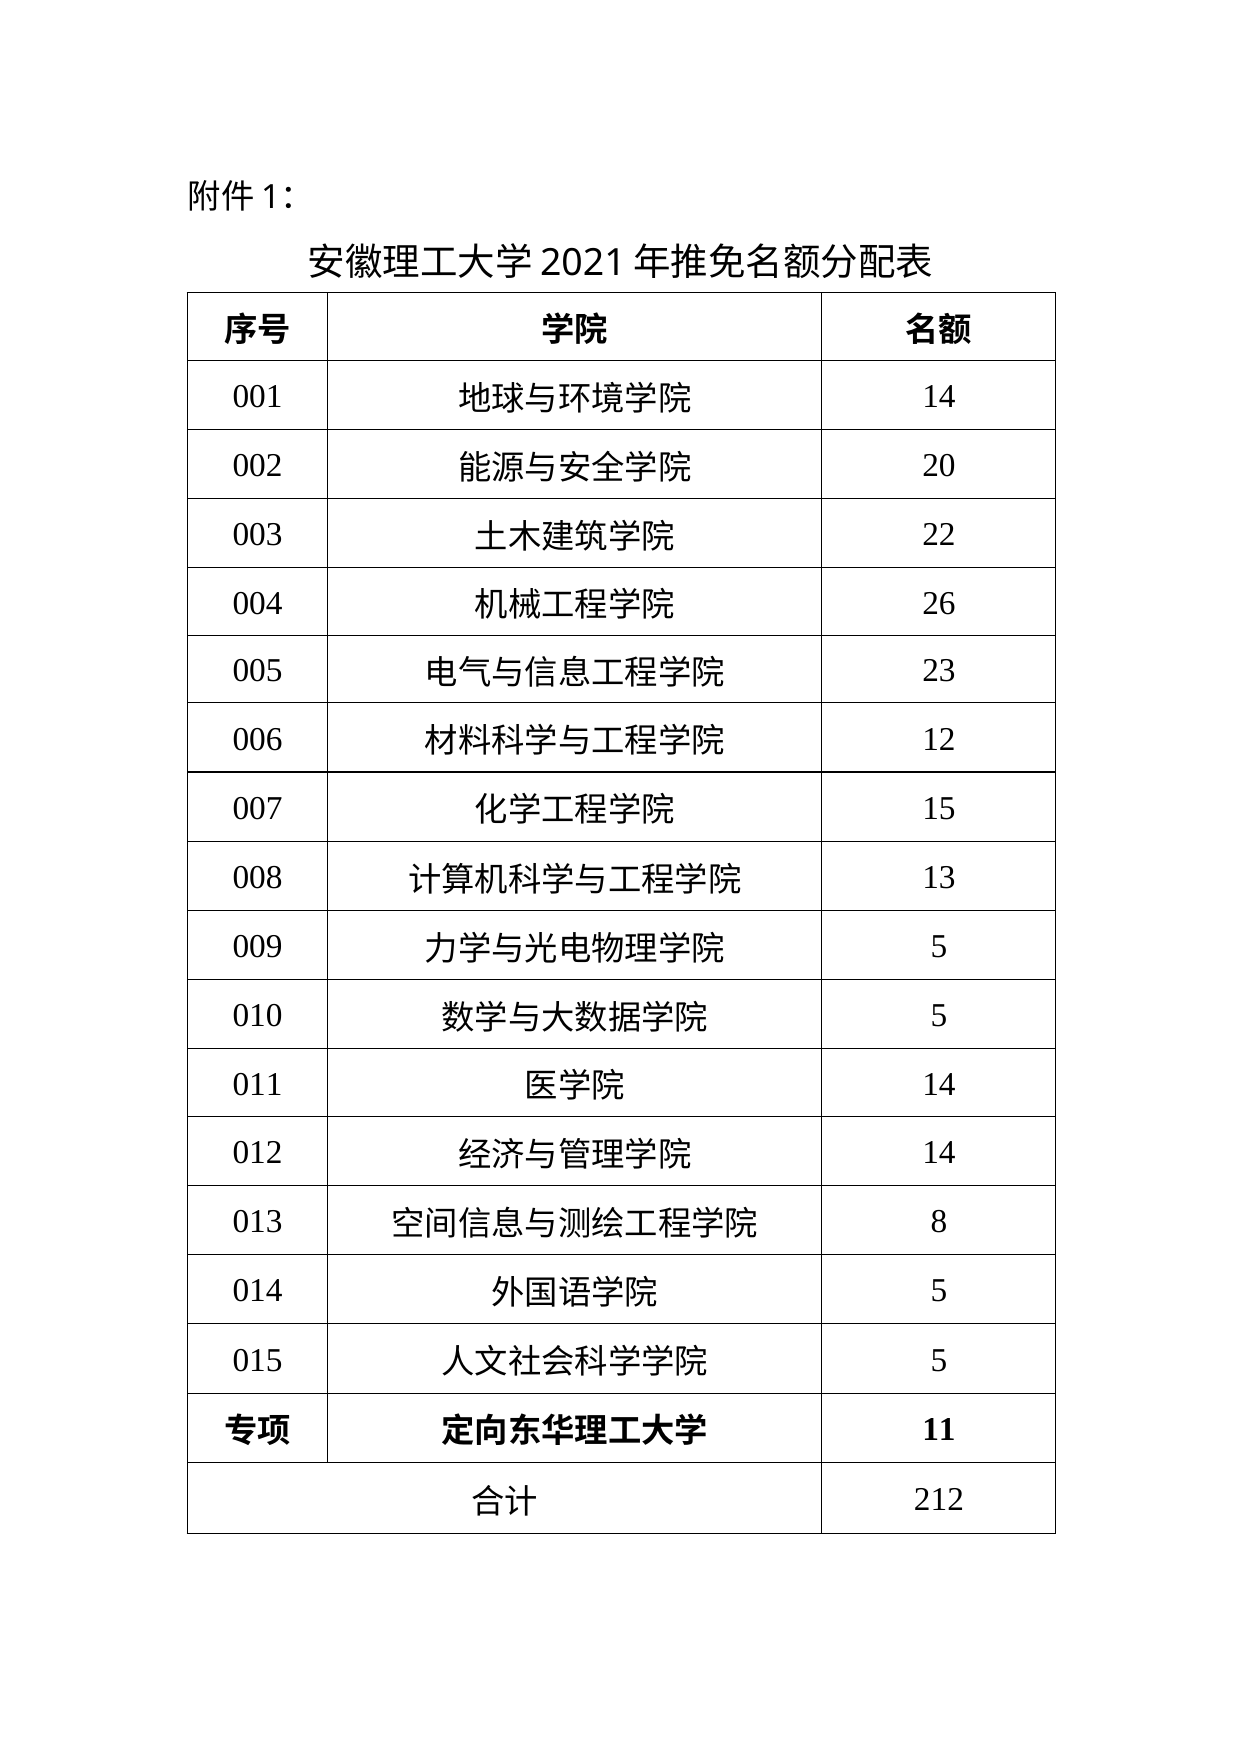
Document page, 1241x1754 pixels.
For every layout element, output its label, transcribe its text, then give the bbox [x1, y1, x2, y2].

table_cell 化学工程学院 [328, 773, 821, 841]
table_cell 合计 [188, 1463, 821, 1533]
table_cell 212 [822, 1463, 1055, 1533]
table_cell 能源与安全学院 [328, 430, 821, 498]
table_cell 13 [822, 842, 1055, 910]
table_cell 5 [822, 1255, 1055, 1323]
table_cell 013 [188, 1186, 327, 1254]
table_cell 力学与光电物理学院 [328, 911, 821, 979]
table_cell 015 [188, 1324, 327, 1392]
table_cell 土木建筑学院 [328, 499, 821, 567]
table_cell 11 [822, 1394, 1055, 1462]
table_cell 14 [822, 361, 1055, 429]
table_cell 机械工程学院 [328, 568, 821, 635]
table_header 学院 [328, 293, 821, 359]
table_cell 定向东华理工大学 [328, 1394, 821, 1462]
table_cell 014 [188, 1255, 327, 1323]
table_cell 专项 [188, 1394, 327, 1462]
table_cell 005 [188, 636, 327, 702]
table_cell 003 [188, 499, 327, 567]
table_cell 001 [188, 361, 327, 429]
table_cell 007 [188, 773, 327, 841]
table_cell 002 [188, 430, 327, 498]
table_cell 14 [822, 1117, 1055, 1185]
table_cell 空间信息与测绘工程学院 [328, 1186, 821, 1254]
table_cell 20 [822, 430, 1055, 498]
table_header 序号 [188, 293, 327, 359]
table_cell 电气与信息工程学院 [328, 636, 821, 702]
table_cell 14 [822, 1049, 1055, 1116]
table_cell 5 [822, 911, 1055, 979]
table_cell 外国语学院 [328, 1255, 821, 1323]
table_cell 地球与环境学院 [328, 361, 821, 429]
table_cell 009 [188, 911, 327, 979]
table_cell 15 [822, 773, 1055, 841]
table_cell 经济与管理学院 [328, 1117, 821, 1185]
table_cell 011 [188, 1049, 327, 1116]
table_cell 5 [822, 980, 1055, 1048]
text 附件1： [187, 162, 1053, 227]
table_cell 医学院 [328, 1049, 821, 1116]
text 安徽理工大学2021年推免名额分配表 [187, 227, 1053, 292]
table_cell 计算机科学与工程学院 [328, 842, 821, 910]
table_header 名额 [822, 293, 1055, 359]
table_cell 006 [188, 703, 327, 771]
table_cell 26 [822, 568, 1055, 635]
table_cell 004 [188, 568, 327, 635]
table_cell 数学与大数据学院 [328, 980, 821, 1048]
table_cell 人文社会科学学院 [328, 1324, 821, 1392]
table_cell 23 [822, 636, 1055, 702]
table_cell 012 [188, 1117, 327, 1185]
table_cell 12 [822, 703, 1055, 771]
table_cell 22 [822, 499, 1055, 567]
table_cell 材料科学与工程学院 [328, 703, 821, 771]
table_cell 010 [188, 980, 327, 1048]
table_cell 8 [822, 1186, 1055, 1254]
table_cell 5 [822, 1324, 1055, 1392]
table_cell 008 [188, 842, 327, 910]
